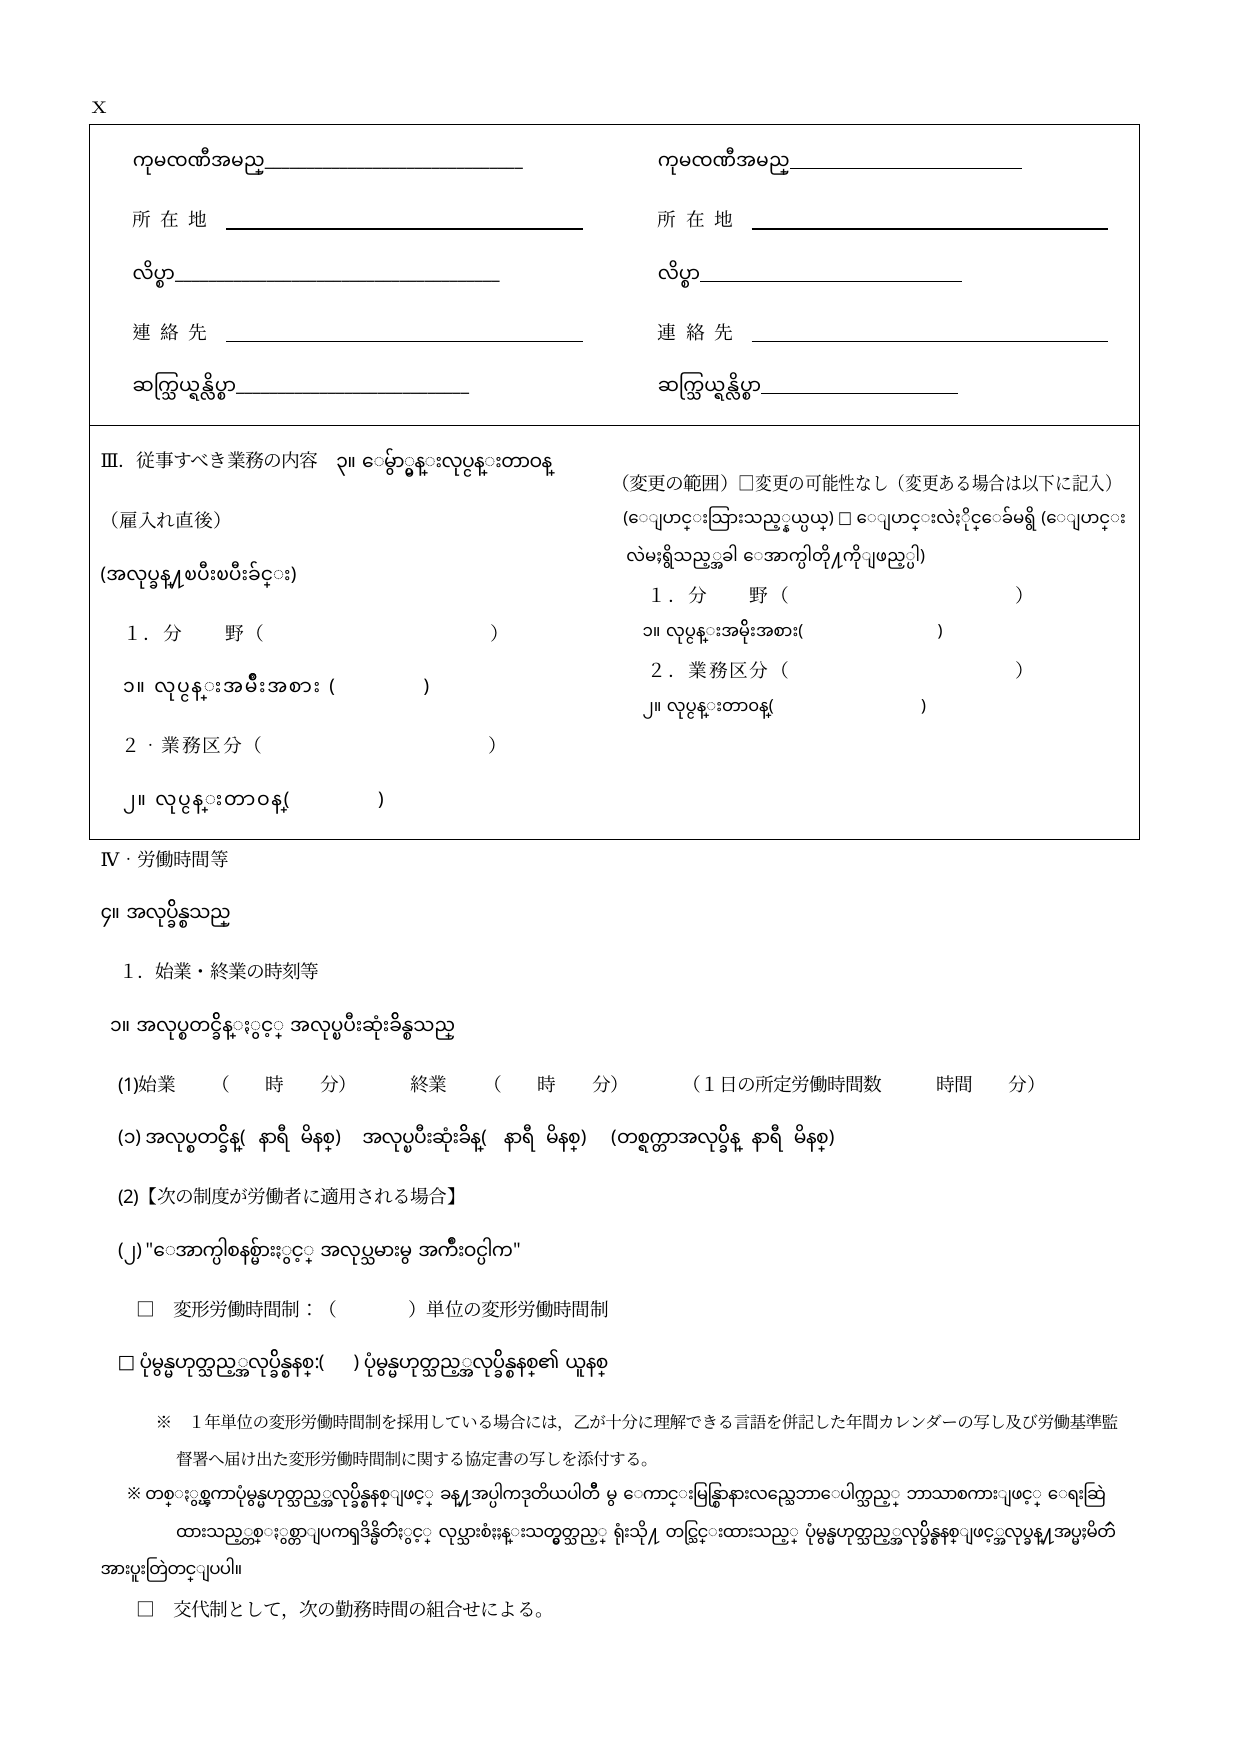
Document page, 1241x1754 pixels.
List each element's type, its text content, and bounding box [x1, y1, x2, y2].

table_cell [90, 125, 614, 425]
table_cell Ⅲ．従事すべき業務の内容 ၃။ ေမွ်ာ္မွန္းလုပ္ငန္းတာဝန္ （雇入れ直後） (အလုပ္ခန္႔ၿပီးၿပီးခ်င္း) １．分 野（ ） ၁။ လုပ္ငန္းအမ်ိဳးအစား ( ) ２．業務区分（ ） ၂။ လုပ္ငန္းတာဝန္( ) [90, 426, 614, 838]
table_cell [614, 125, 1139, 425]
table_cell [89, 840, 1140, 1627]
table_cell （変更の範囲）□変更の可能性なし（変更ある場合は以下に記入） (ေျပာင္းသြားသည့္နယ္ပယ္) □ ေျပာင္းလဲႏိုင္ေခ်မရွိ (ေျပာင္းလဲမႈရွိသည့္အခါ ေအာက္ပါတို႔ကိုျဖည့္ပါ) １．分 野（ ） ၁။ လုပ္ငန္းအမ်ိုးအစား( ) ２．業務区分（ ） ၂။ လုပ္ငန္းတာ၀န္( ) [614, 426, 1139, 838]
